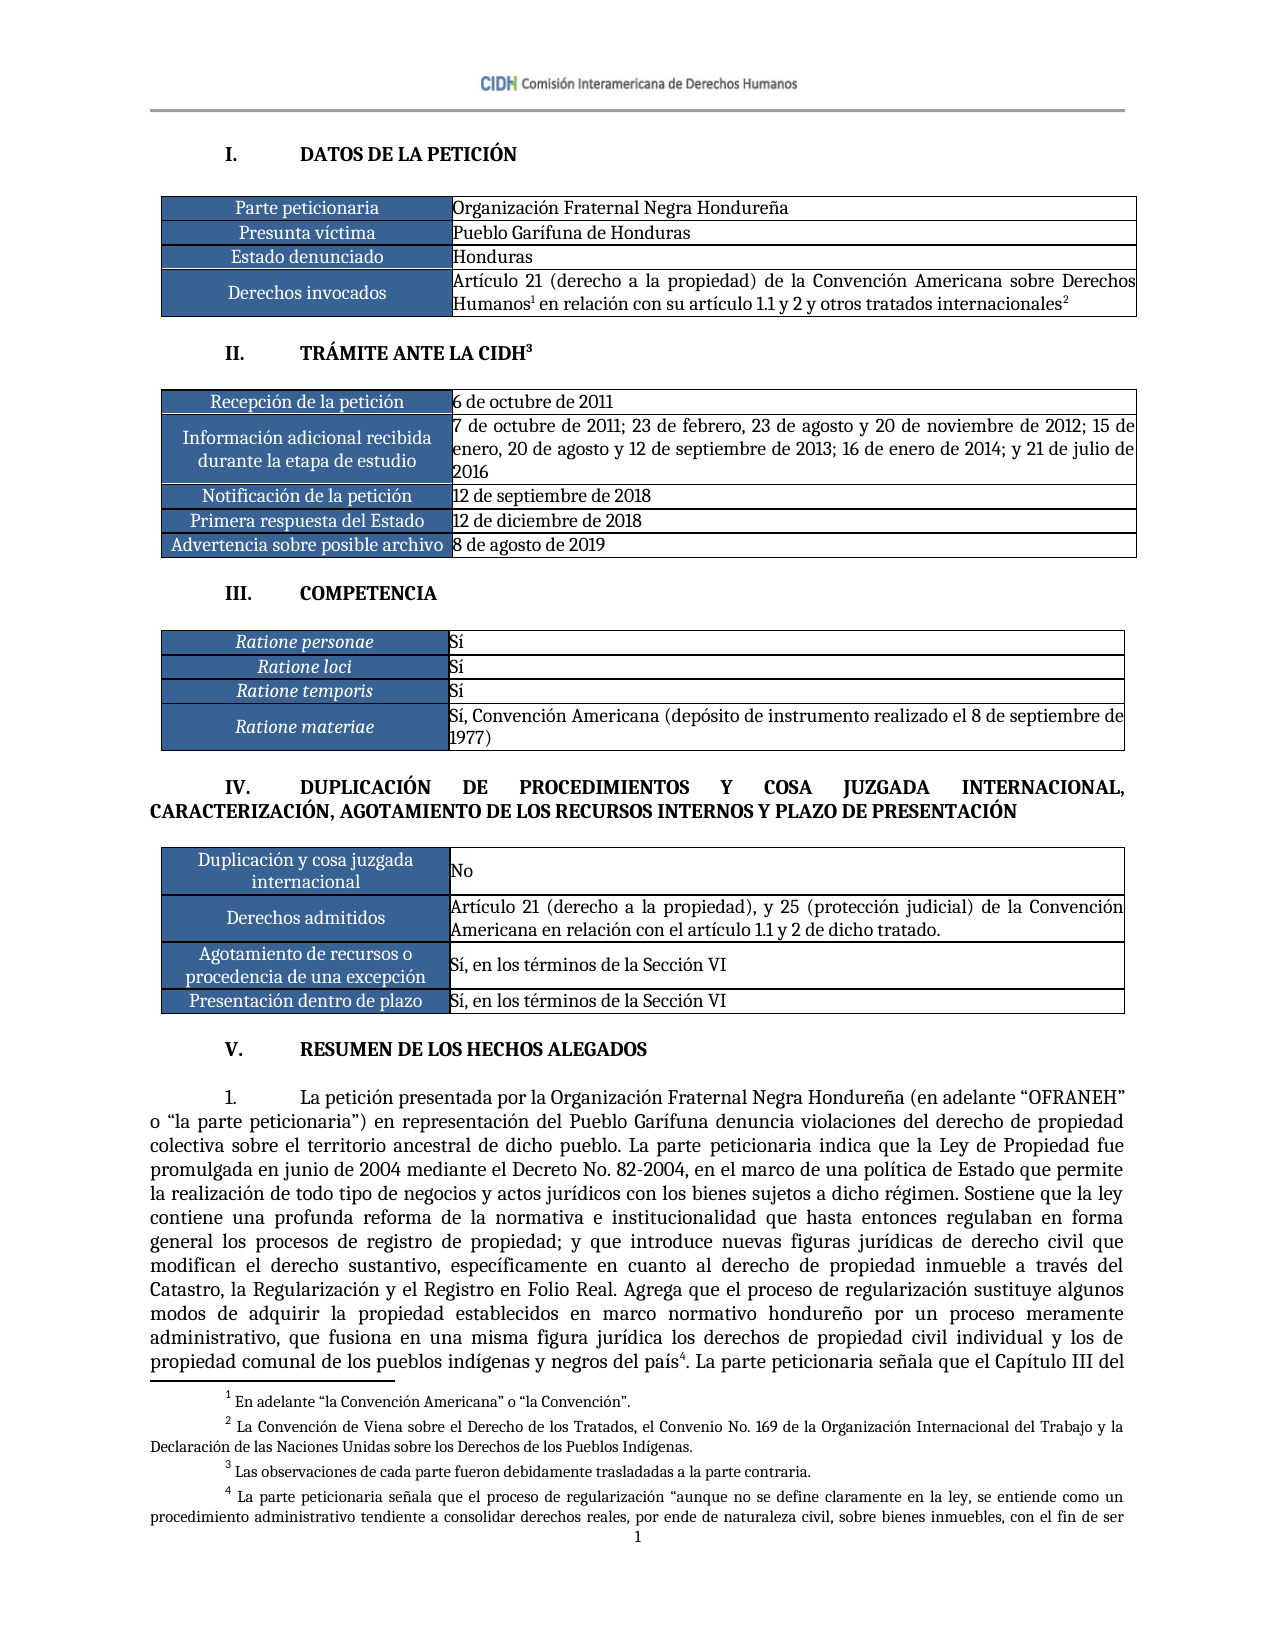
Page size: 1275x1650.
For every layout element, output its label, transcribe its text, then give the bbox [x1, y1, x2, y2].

table_cell Pueblo Garífuna de Honduras [453, 221, 1136, 244]
table_cell Ratione loci [162, 656, 448, 678]
table_cell Artículo 21 (derecho a la propiedad), y 25 (protección judicial) de la Convención Americana en relación con el artículo 1.1 y 2 de dicho tratado. [451, 896, 1124, 941]
table_cell Ratione temporis [162, 680, 448, 703]
table_header Sí [450, 631, 1124, 654]
table_header Ratione personae [162, 631, 448, 654]
table_cell Derechos admitidos [162, 896, 449, 941]
table_cell [162, 221, 452, 244]
table_cell Artículo 21 (derecho a la propiedad) de la Convención Americana sobre Derechos Humanos en relación con su artículo 1.1 y 2 y otros tratados internacionales [453, 270, 1136, 316]
table_cell Información adicional recibida durante la etapa de estudio [162, 415, 452, 483]
table_header Recepción de la petición [162, 391, 452, 413]
table_cell Sí, en los términos de la Sección VI [451, 990, 1124, 1013]
table_cell Estado denunciado [162, 246, 452, 268]
list COMPETENCIA [150, 582, 1125, 606]
table_cell Sí, Convención Americana (depósito de instrumento realizado el 8 de septiembre de 1977) [450, 704, 1124, 750]
table_cell Ratione materiae [162, 704, 448, 750]
table_cell Sí [450, 656, 1124, 678]
table_cell Presentación dentro de plazo [162, 990, 449, 1013]
table_cell Primera respuesta del Estado [162, 510, 452, 532]
table_cell Advertencia sobre posible archivo [162, 534, 452, 557]
table_cell 12 de diciembre de 2018 [453, 510, 1136, 532]
table_header Duplicación y cosa juzgada internacional [162, 848, 449, 894]
table_cell Sí [450, 680, 1124, 703]
table_cell Agotamiento de recursos o procedencia de una excepción [162, 943, 449, 988]
list DUPLICACIÓN DE PROCEDIMIENTOS Y COSA JUZGADA INTERNACIONAL, CARACTERIZACIÓN, AGOTAMIENTO DE LOS RECURSOS INTERNOS Y PLAZO DE PRESENTACIÓN [150, 775, 1125, 823]
table_cell 12 de septiembre de 2018 [453, 485, 1136, 508]
table_cell Derechos invocados [162, 270, 452, 316]
picture [475, 75, 800, 93]
table_header Parte peticionaria [162, 197, 452, 220]
table_header Organización Fraternal Negra Hondureña [453, 197, 1136, 220]
table_cell Notificación de la petición [162, 485, 452, 508]
table_cell 8 de agosto de 2019 [453, 534, 1136, 557]
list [150, 1086, 1125, 1373]
table_header 6 de octubre de 2011 [453, 390, 1136, 413]
list DATOS DE LA PETICIÓN [150, 143, 1125, 167]
list TRÁMITE ANTE LA CIDH [150, 341, 1125, 365]
table_cell Sí, en los términos de la Sección VI [451, 943, 1124, 988]
table_header No [451, 848, 1124, 894]
list RESUMEN DE LOS HECHOS ALEGADOS [150, 1038, 1125, 1062]
table_cell 7 de octubre de 2011; 23 de febrero, 23 de agosto y 20 de noviembre de 2012; 15 de enero, 20 de agosto y 12 de septiembre de 2013; 16 de enero de 2014; y 21 de julio de 2016 [453, 415, 1136, 483]
table_cell Honduras [453, 246, 1136, 268]
